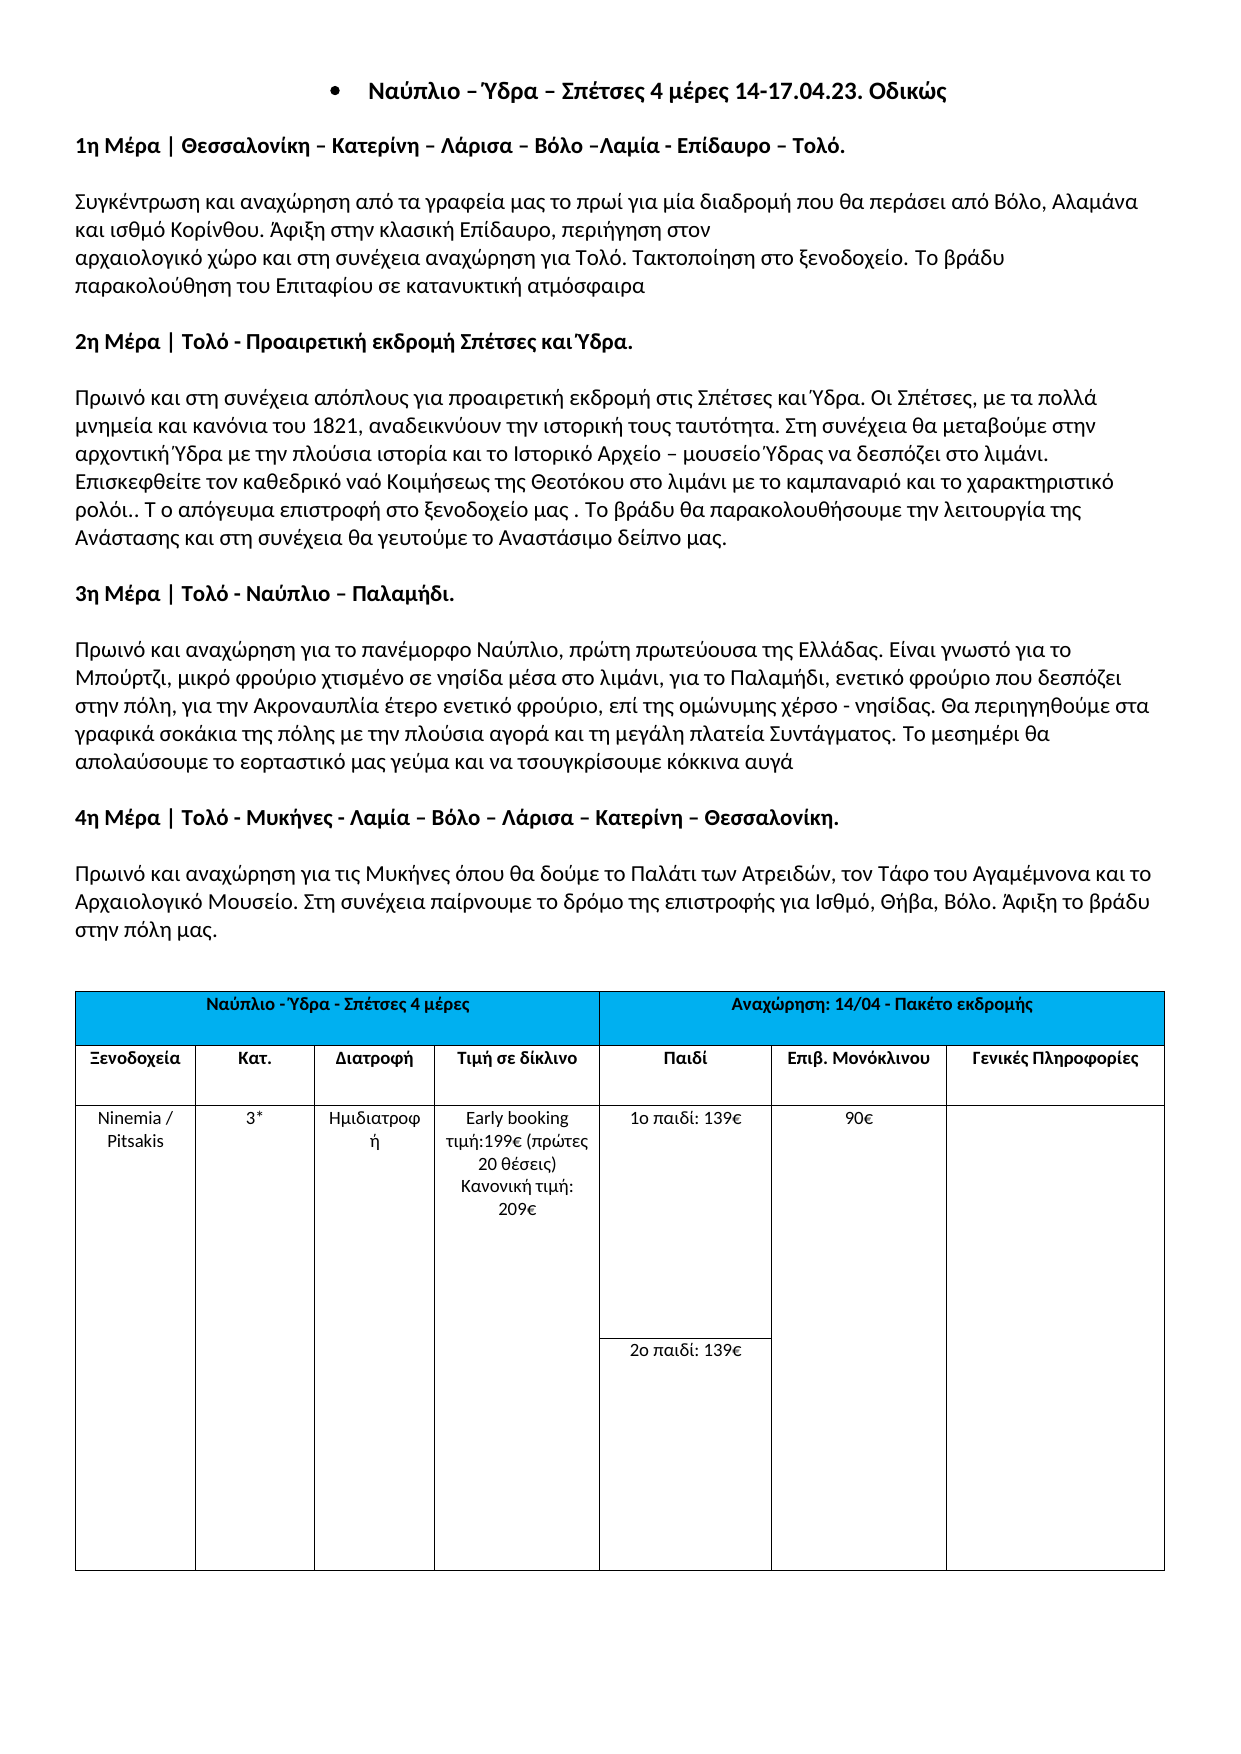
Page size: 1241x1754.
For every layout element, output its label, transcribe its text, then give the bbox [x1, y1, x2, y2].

text 3η Μέρα | Τολό - Ναύπλιο – Παλαμήδι. [75, 579, 1165, 607]
table_cell 2ο παιδί: 139€ [600, 1339, 771, 1570]
text Συγκέντρωση και αναχώρηση από τα γραφεία μας το πρωί για μία διαδρομή που θα περάσει από Βόλο, Αλαμάνα και ισθμό Κορίνθου. Άφιξη στην κλασική Επίδαυρο, περιήγηση στον [75, 187, 1165, 243]
text Πρωινό και στη συνέχεια απόπλους για προαιρετική εκδρομή στις Σπέτσες και Ύδρα. Οι Σπέτσες, με τα πολλά μνημεία και κανόνια του 1821, αναδεικνύουν την ιστορική τους ταυτότητα. Στη συνέχεια θα μεταβούμε στην αρχοντική Ύδρα με την πλούσια ιστορία και το Ιστορικό Αρχείο – μουσείο Ύδρας να δεσπόζει στο λιμάνι. Επισκεφθείτε τον καθεδρικό ναό Κοιμήσεως της Θεοτόκου στο λιμάνι με το καμπαναριό και το χαρακτηριστικό ρολόι.. Τ ο απόγευμα επιστροφή στο ξενοδοχείο μας . Το βράδυ θα παρακολουθήσουμε την λειτουργία της Ανάστασης και στη συνέχεια θα γευτούμε το Αναστάσιμο δείπνο μας. [75, 383, 1165, 551]
text 2η Μέρα | Τολό - Προαιρετική εκδρομή Σπέτσες και Ύδρα. [75, 327, 1165, 355]
table_cell Ημιδιατροφή [315, 1106, 434, 1570]
table_cell Ninemia / Pitsakis [76, 1106, 195, 1570]
table_cell Διατροφή [315, 1046, 434, 1105]
table_cell 3* [196, 1106, 314, 1570]
table_cell Γενικές Πληροφορίες [947, 1046, 1164, 1105]
text 1η Μέρα | Θεσσαλονίκη – Κατερίνη – Λάρισα – Βόλο –Λαμία - Επίδαυρο – Τολό. [75, 131, 1165, 159]
list Ναύπλιο – Ύδρα – Σπέτσες 4 μέρες 14-17.04.23. Οδικώς [112, 75, 1165, 106]
text 4η Μέρα | Τολό - Μυκήνες - Λαμία – Βόλο – Λάρισα – Κατερίνη – Θεσσαλονίκη. [75, 803, 1165, 831]
text αρχαιολογικό χώρο και στη συνέχεια αναχώρηση για Τολό. Τακτοποίηση στο ξενοδοχείο. Το βράδυ παρακολούθηση του Επιταφίου σε κατανυκτική ατμόσφαιρα [75, 243, 1165, 299]
table_cell [947, 1106, 1164, 1570]
table_cell Τιμή σε δίκλινο [435, 1046, 599, 1105]
text Πρωινό και αναχώρηση για τις Μυκήνες όπου θα δούμε το Παλάτι των Ατρειδών, τον Τάφο του Αγαμέμνονα και το Αρχαιολογικό Μουσείο. Στη συνέχεια παίρνουμε το δρόμο της επιστροφής για Ισθμό, Θήβα, Βόλο. Άφιξη το βράδυ στην πόλη μας. [75, 859, 1165, 943]
table_header Αναχώρηση: 14/04 - Πακέτο εκδρομής [600, 992, 1164, 1045]
table_cell 1ο παιδί: 139€ [600, 1106, 771, 1338]
table_cell Early booking τιμή:199€ (πρώτες 20 θέσεις) Κανονική τιμή: 209€ [435, 1106, 599, 1570]
table_cell Παιδί [600, 1046, 771, 1105]
table_cell Ξενοδοχεία [76, 1046, 195, 1105]
text Πρωινό και αναχώρηση για το πανέμορφο Ναύπλιο, πρώτη πρωτεύουσα της Ελλάδας. Είναι γνωστό για το Μπούρτζι, μικρό φρούριο χτισμένο σε νησίδα μέσα στο λιμάνι, για το Παλαμήδι, ενετικό φρούριο που δεσπόζει στην πόλη, για την Ακροναυπλία έτερο ενετικό φρούριο, επί της ομώνυμης χέρσο - νησίδας. Θα περιηγηθούμε στα γραφικά σοκάκια της πόλης με την πλούσια αγορά και τη μεγάλη πλατεία Συντάγματος. Το μεσημέρι θα απολαύσουμε το εορταστικό μας γεύμα και να τσουγκρίσουμε κόκκινα αυγά [75, 635, 1165, 775]
table_header Ναύπλιο - Ύδρα - Σπέτσες 4 μέρες [76, 992, 599, 1045]
table_cell 90€ [772, 1106, 946, 1570]
table_cell Επιβ. Μονόκλινου [772, 1046, 946, 1105]
table_cell Κατ. [196, 1046, 314, 1105]
